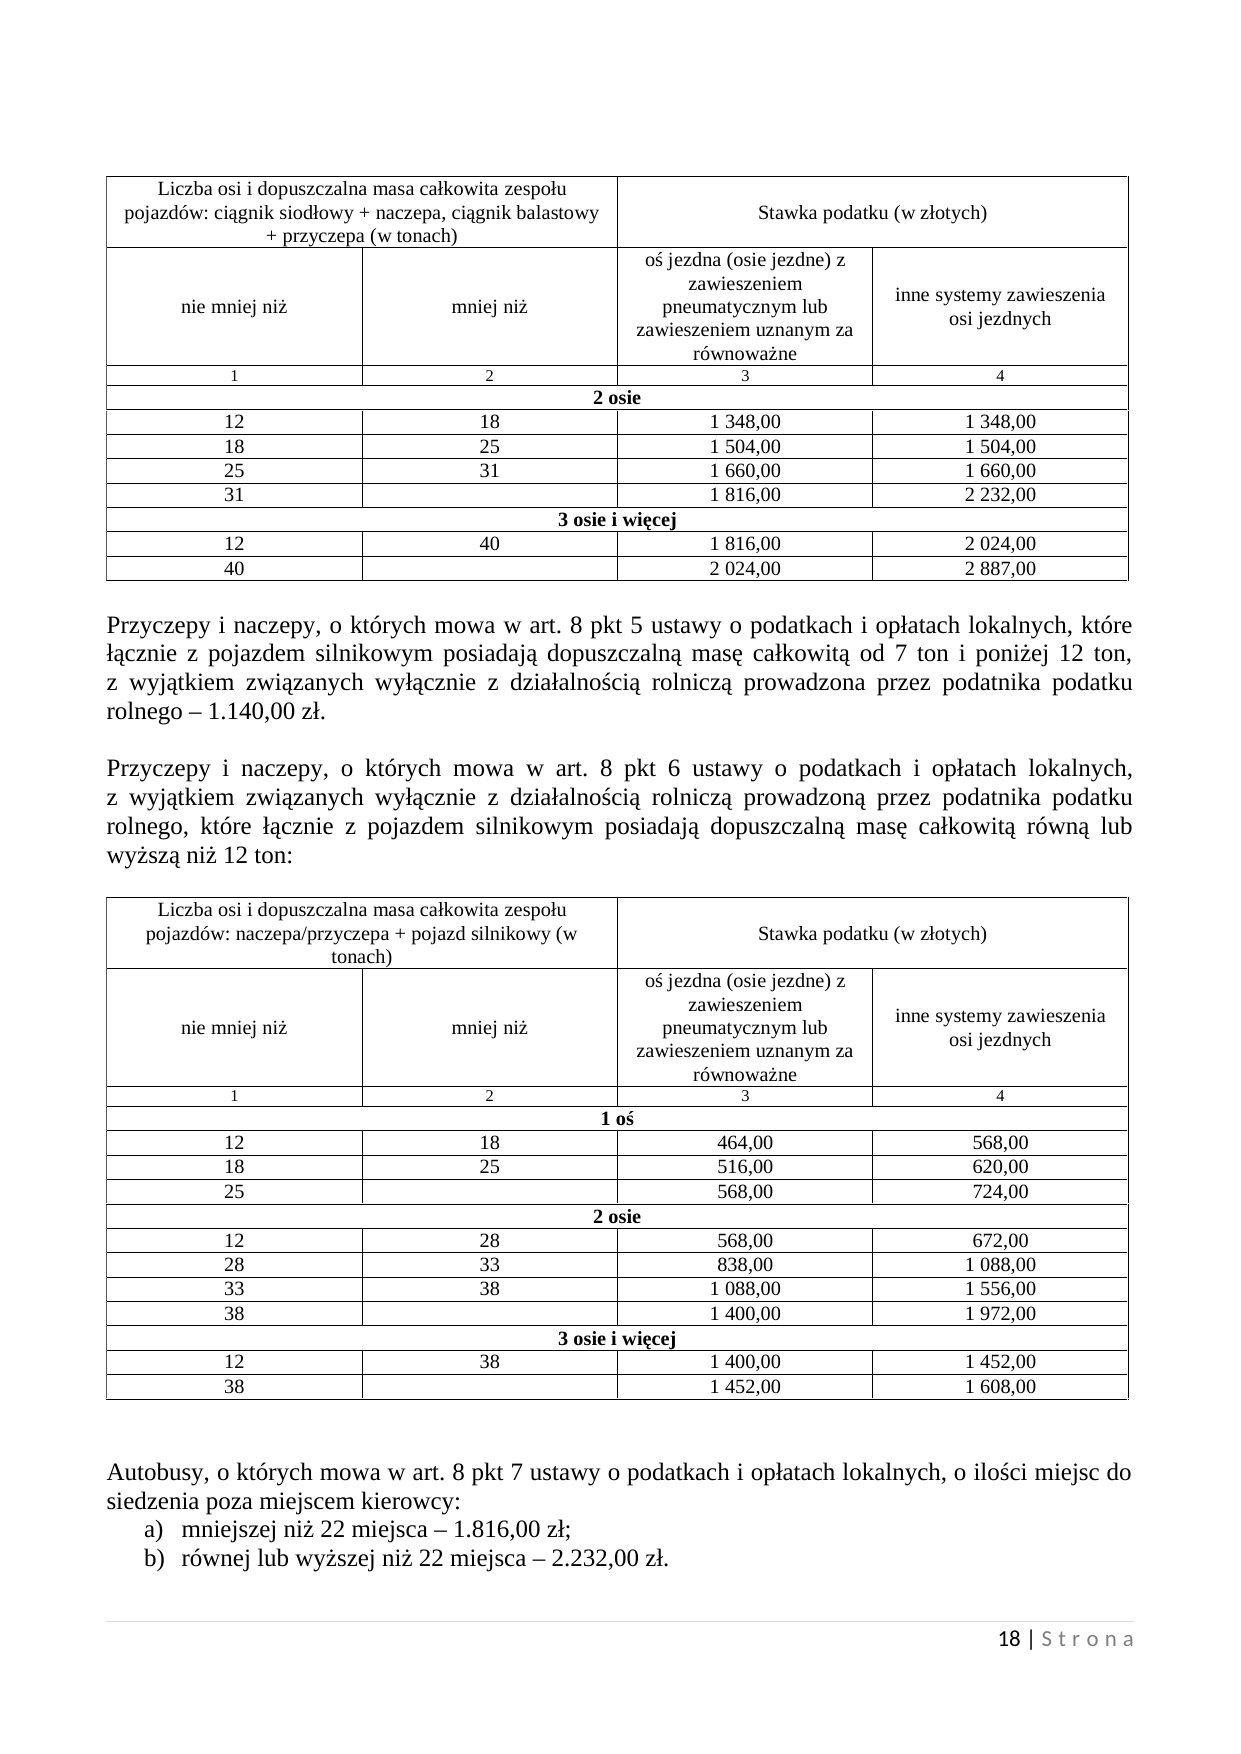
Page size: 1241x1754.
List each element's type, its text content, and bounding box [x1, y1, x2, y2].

list mniejszej niż 22 miejsca – 1.816,00 zł; [144, 1514, 1134, 1543]
list równej lub wyższej niż 22 miejsca – 2.232,00 zł. [144, 1543, 1134, 1572]
text Przyczepy i naczepy, o których mowa w art. 8 pkt 6 ustawy o podatkach i opłatach lokalnych, z wyjątkiem związanych wyłącznie z działalnością rolniczą prowadzoną przez podatnika podatku rolnego, które łącznie z pojazdem silnikowym posiadają dopuszczalną masę całkowitą równą lub wyższą niż 12 ton: [106, 753, 1134, 868]
text Przyczepy i naczepy, o których mowa w art. 8 pkt 5 ustawy o podatkach i opłatach lokalnych, które łącznie z pojazdem silnikowym posiadają dopuszczalną masę całkowitą od 7 ton i poniżej 12 ton, z wyjątkiem związanych wyłącznie z działalnością rolniczą prowadzona przez podatnika podatku rolnego – 1.140,00 zł. [106, 610, 1134, 725]
text Autobusy, o których mowa w art. 8 pkt 7 ustawy o podatkach i opłatach lokalnych, o ilości miejsc do siedzenia poza miejscem kierowcy: [106, 1457, 1134, 1514]
